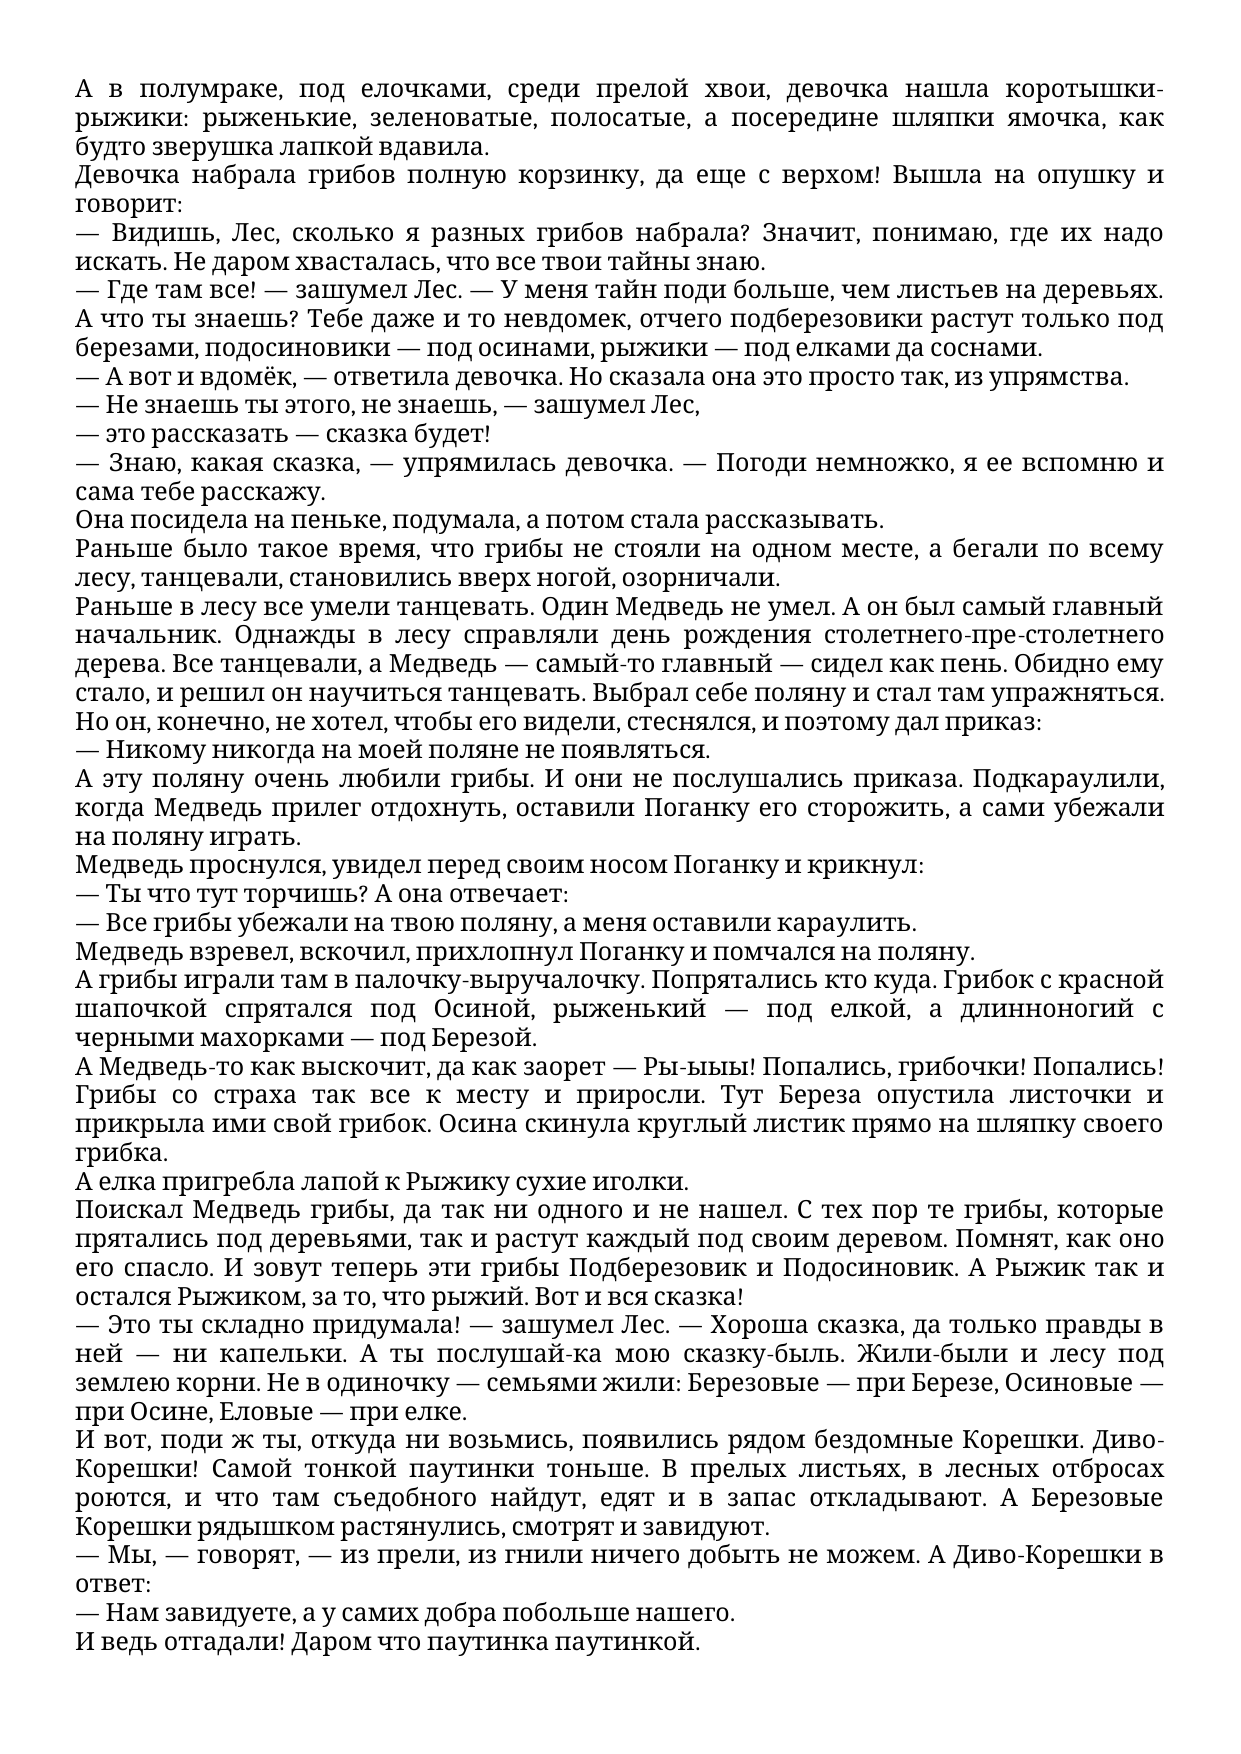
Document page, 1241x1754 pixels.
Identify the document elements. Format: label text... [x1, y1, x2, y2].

text А эту поляну очень любили грибы. И они не послушались приказа. Подкараулили, когда Медведь прилег отдохнуть, оставили Поганку его сторожить, а сами убежали на поляну играть. [75, 765, 1165, 851]
text Медведь проснулся, увидел перед своим носом Поганку и крикнул: [75, 851, 1165, 880]
text — Никому никогда на моей поляне не появляться. [75, 736, 1165, 765]
text — Мы, — говорят, — из прели, из гнили ничего добыть не можем. А Диво-Корешки в ответ: [75, 1541, 1165, 1599]
text — Ты что тут торчишь? А она отвечает: [75, 880, 1165, 909]
text Медведь взревел, вскочил, прихлопнул Поганку и помчался на поляну. [75, 937, 1165, 966]
text Раньше было такое время, что грибы не стояли на одном месте, а бегали по всему лесу, танцевали, становились вверх ногой, озорничали. [75, 535, 1165, 592]
text Девочка набрала грибов полную корзинку, да еще с верхом! Вышла на опушку и говорит: [75, 161, 1165, 219]
text А Медведь-то как выскочит, да как заорет — Ры-ыыы! Попались, грибочки! Попались! Грибы со страха так все к месту и приросли. Тут Береза опустила листочки и прикрыла ими свой грибок. Осина скинула круглый листик прямо на шляпку своего грибка. [75, 1052, 1165, 1167]
text — это рассказать — сказка будет! [75, 420, 1165, 449]
text — Не знаешь ты этого, не знаешь, — зашумел Лес, [75, 391, 1165, 420]
text И ведь отгадали! Даром что паутинка паутинкой. [75, 1627, 1165, 1656]
text — Все грибы убежали на твою поляну, а меня оставили караулить. [75, 909, 1165, 937]
text А елка пригребла лапой к Рыжику сухие иголки. [75, 1167, 1165, 1196]
text А грибы играли там в палочку-выручалочку. Попрятались кто куда. Грибок с красной шапочкой спрятался под Осиной, рыженький — под елкой, а длинноногий с черными махорками — под Березой. [75, 966, 1165, 1052]
text Раньше в лесу все умели танцевать. Один Медведь не умел. А он был самый главный начальник. Однажды в лесу справляли день рождения столетнего-пре-столетнего дерева. Все танцевали, а Медведь — самый-то главный — сидел как пень. Обидно ему стало, и решил он научиться танцевать. Выбрал себе поляну и стал там упражняться. Но он, конечно, не хотел, чтобы его видели, стеснялся, и поэтому дал приказ: [75, 592, 1165, 736]
text — Где там все! — зашумел Лес. — У меня тайн поди больше, чем листьев на деревьях. А что ты знаешь? Тебе даже и то невдомек, отчего подберезовики растут только под березами, подосиновики — под осинами, рыжики — под елками да соснами. [75, 276, 1165, 362]
text Поискал Медведь грибы, да так ни одного и не нашел. С тех пор те грибы, которые прятались под деревьями, так и растут каждый под своим деревом. Помнят, как оно его спасло. И зовут теперь эти грибы Подберезовик и Подосиновик. А Рыжик так и остался Рыжиком, за то, что рыжий. Вот и вся сказка! [75, 1196, 1165, 1311]
text — А вот и вдомёк, — ответила девочка. Но сказала она это просто так, из упрямства. [75, 362, 1165, 391]
text — Нам завидуете, а у самих добра побольше нашего. [75, 1599, 1165, 1627]
text — Видишь, Лес, сколько я разных грибов набрала? Значит, понимаю, где их надо искать. Не даром хвасталась, что все твои тайны знаю. [75, 219, 1165, 276]
text И вот, поди ж ты, откуда ни возьмись, появились рядом бездомные Корешки. Диво-Корешки! Самой тонкой паутинки тоньше. В прелых листьях, в лесных отбросах роются, и что там съедобного найдут, едят и в запас откладывают. А Березовые Корешки рядышком растянулись, смотрят и завидуют. [75, 1426, 1165, 1541]
text Она посидела на пеньке, подумала, а потом стала рассказывать. [75, 506, 1165, 535]
text — Знаю, какая сказка, — упрямилась девочка. — Погоди немножко, я ее вспомню и сама тебе расскажу. [75, 449, 1165, 506]
text — Это ты складно придумала! — зашумел Лес. — Хороша сказка, да только правды в ней — ни капельки. А ты послушай-ка мою сказку-быль. Жили-были и лесу под землею корни. Не в одиночку — семьями жили: Березовые — при Березе, Осиновые — при Осине, Еловые — при елке. [75, 1311, 1165, 1426]
text А в полумраке, под елочками, среди прелой хвои, девочка нашла коротышки-рыжики: рыженькие, зеленоватые, полосатые, а посередине шляпки ямочка, как будто зверушка лапкой вдавила. [75, 75, 1165, 161]
